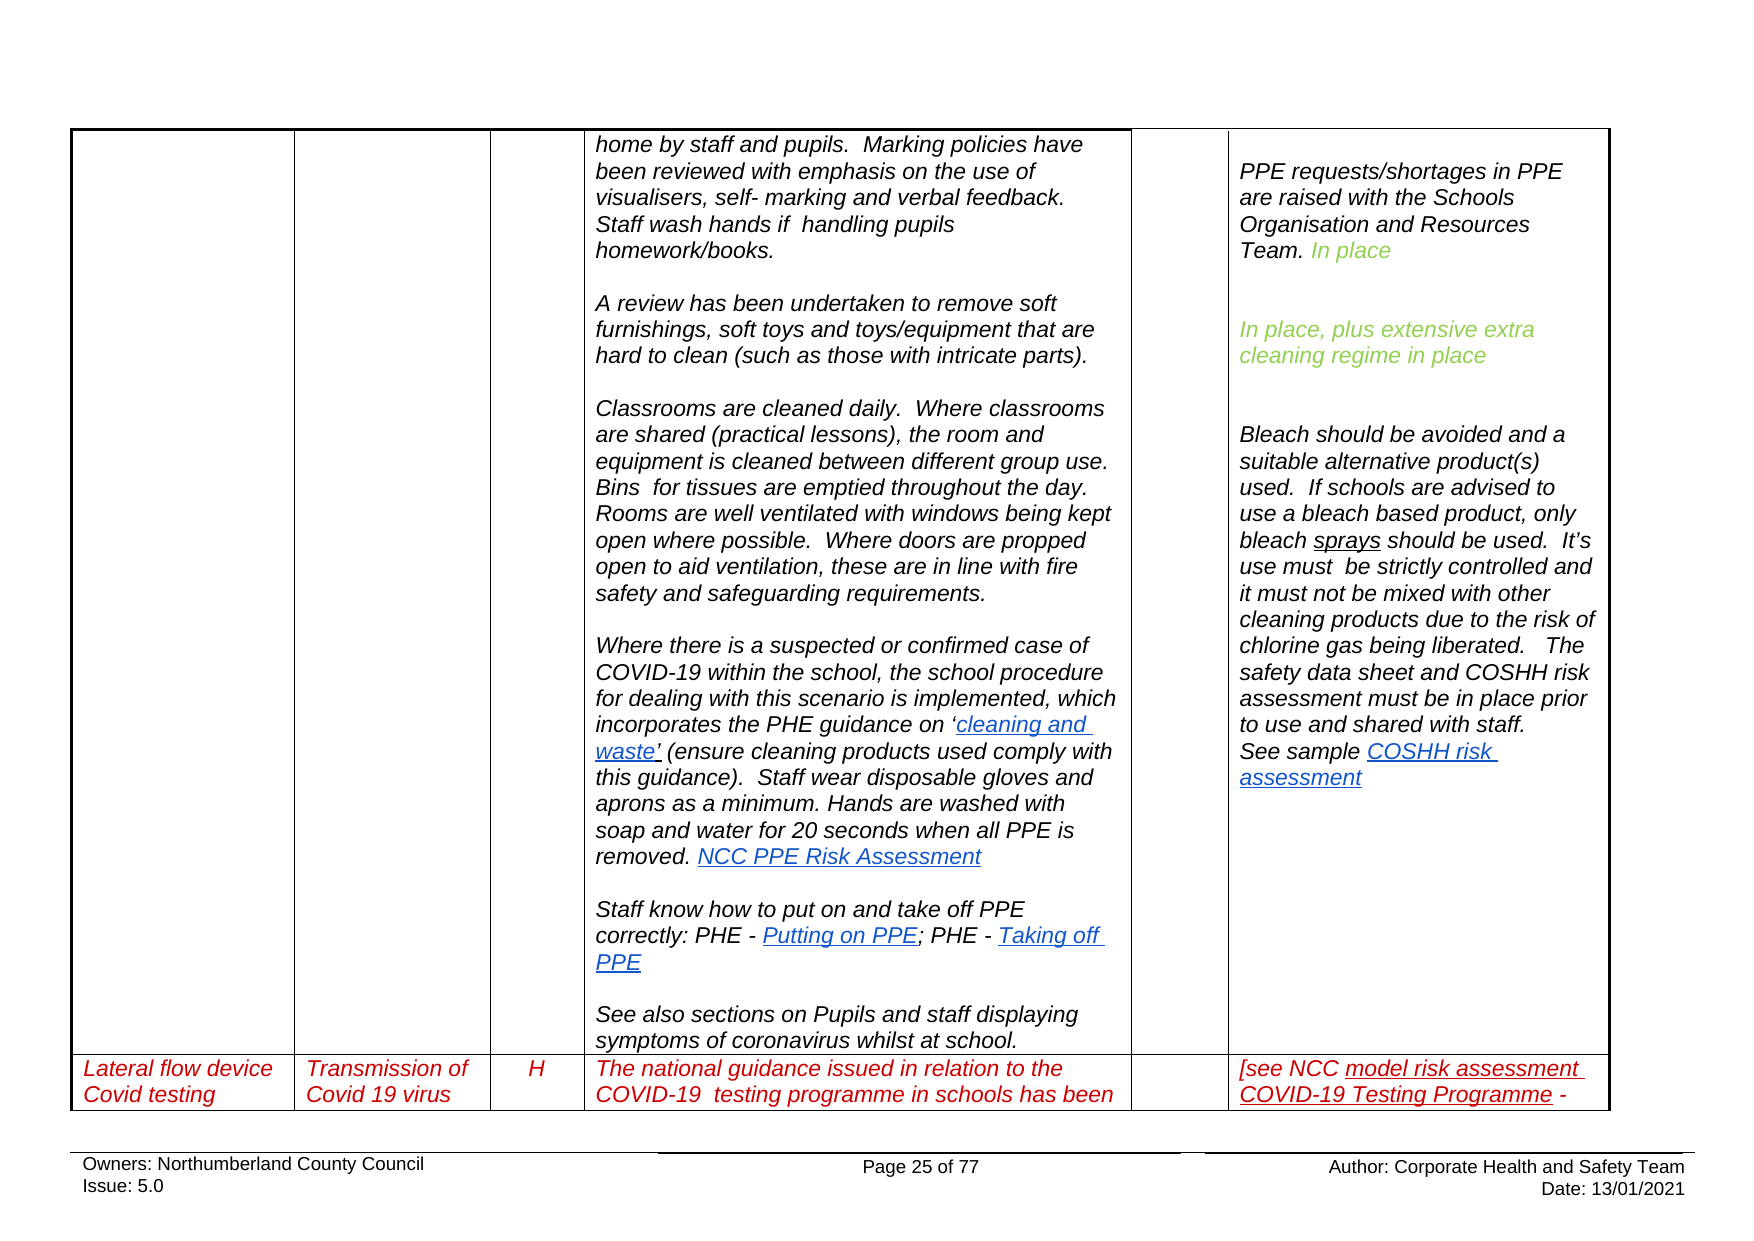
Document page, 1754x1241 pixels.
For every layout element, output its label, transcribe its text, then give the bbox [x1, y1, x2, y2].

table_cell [1229, 1055, 1608, 1110]
table_cell [1132, 1055, 1228, 1110]
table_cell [585, 1055, 1131, 1110]
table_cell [585, 131, 1131, 1054]
table_cell H [491, 131, 584, 1054]
table_cell H [491, 1055, 584, 1110]
table_cell L [1132, 129, 1228, 1054]
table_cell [1228, 129, 1608, 1054]
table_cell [73, 131, 294, 1054]
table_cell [73, 1055, 294, 1110]
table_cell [295, 1055, 490, 1110]
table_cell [295, 131, 490, 1054]
